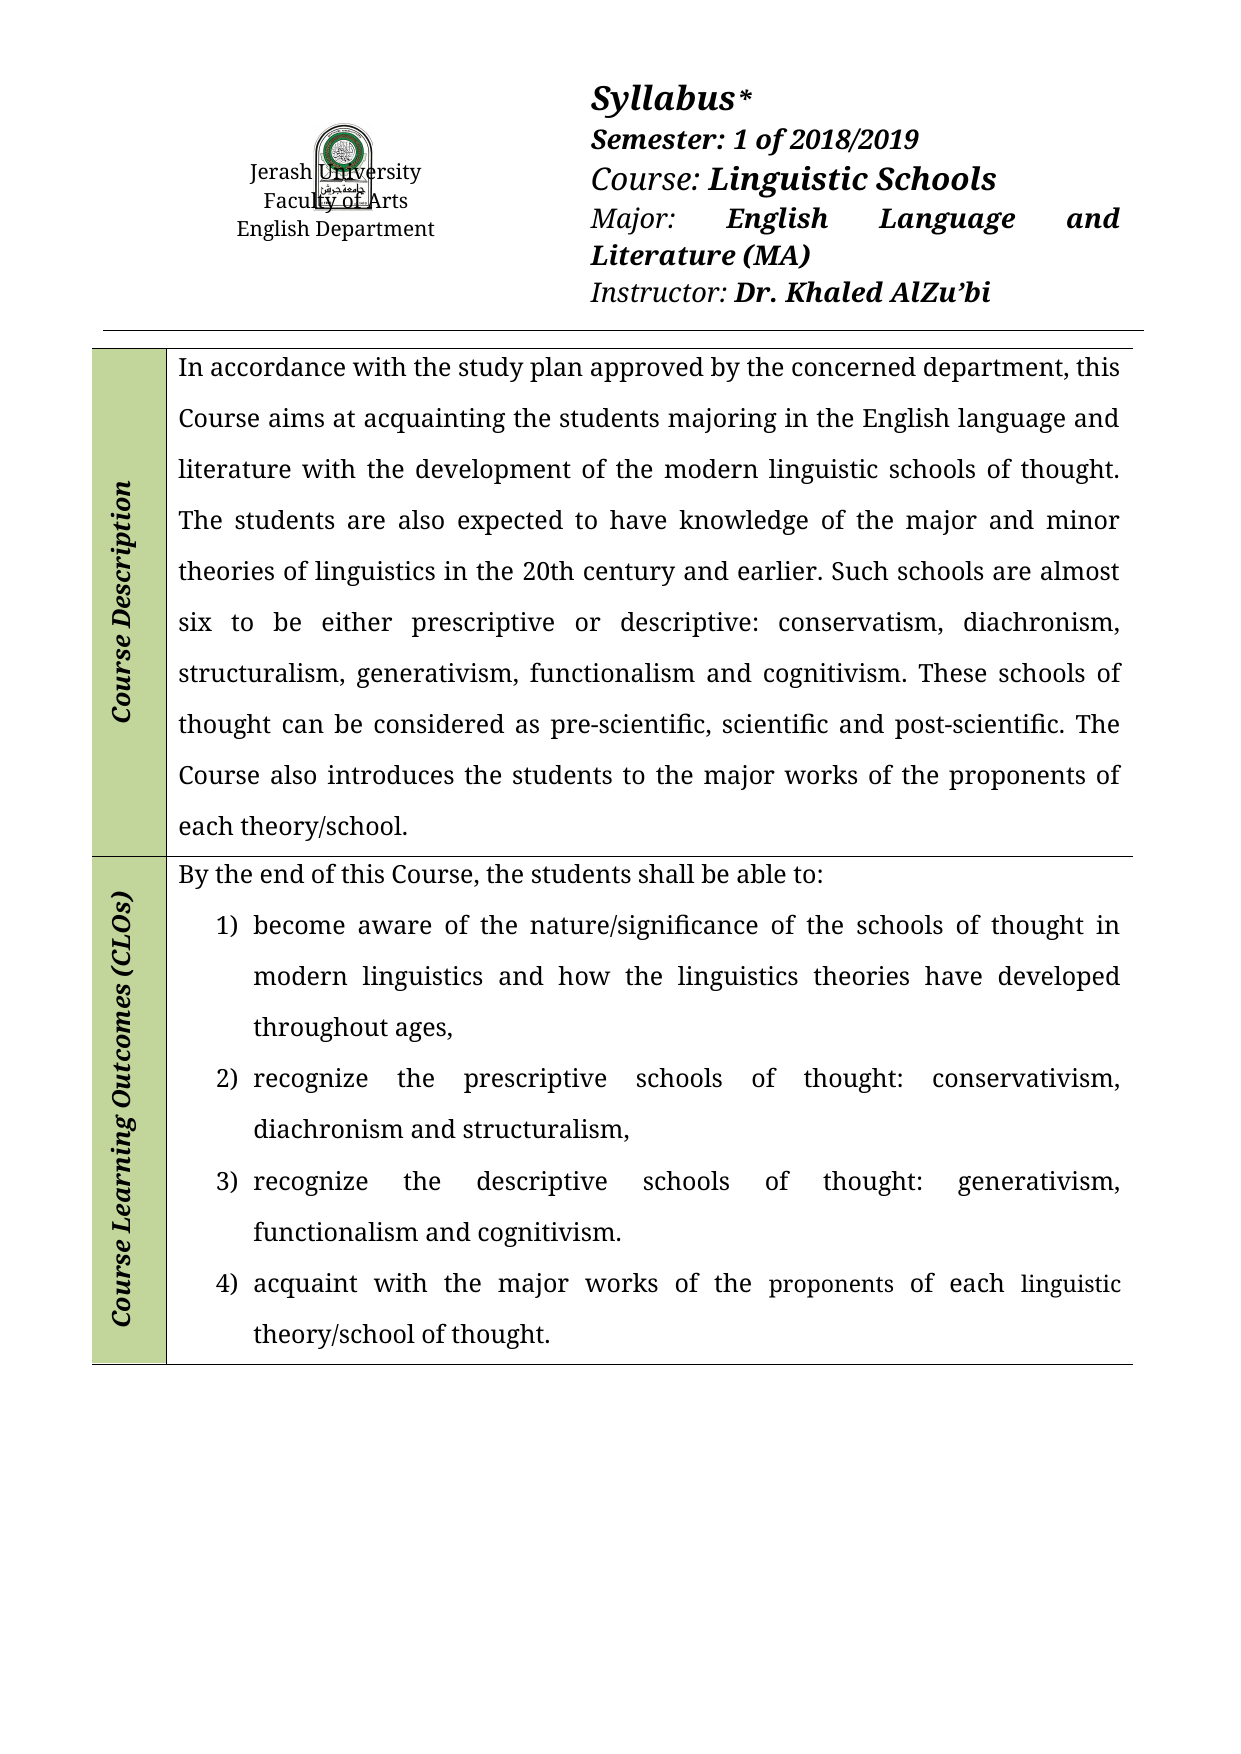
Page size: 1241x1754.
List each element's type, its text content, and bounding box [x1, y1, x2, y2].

table_header In accordance with the study plan approved by the concerned department, this Course aims at acquainting the students majoring in the English language and literature with the development of the modern linguistic schools of thought. The students are also expected to have knowledge of the major and minor theories of linguistics in the 20th century and earlier. Such schools are almost six to be either prescriptive or descriptive: conservatism, diachronism, structuralism, generativism, functionalism and cognitivism. These schools of thought can be considered as pre-scientific, scientific and post-scientific. The Course also introduces the students to the major works of the proponents of each theory/school. [167, 349, 1132, 856]
table_cell By the end of this Course, the students shall be able to: become aware of the nature/significance of the schools of thought in modern linguistics and how the linguistics theories have developed throughout ages, recognize the prescriptive schools of thought: conservativism, diachronism and structuralism, recognize the descriptive schools of thought: generativism, functionalism and cognitivism. acquaint with the major works of the proponents of each linguistic theory/school of thought. [167, 857, 1132, 1363]
table_cell Course Learning Outcomes (CLOs) [92, 857, 166, 1363]
picture [313, 123, 373, 211]
table_header Course Description [92, 349, 166, 856]
